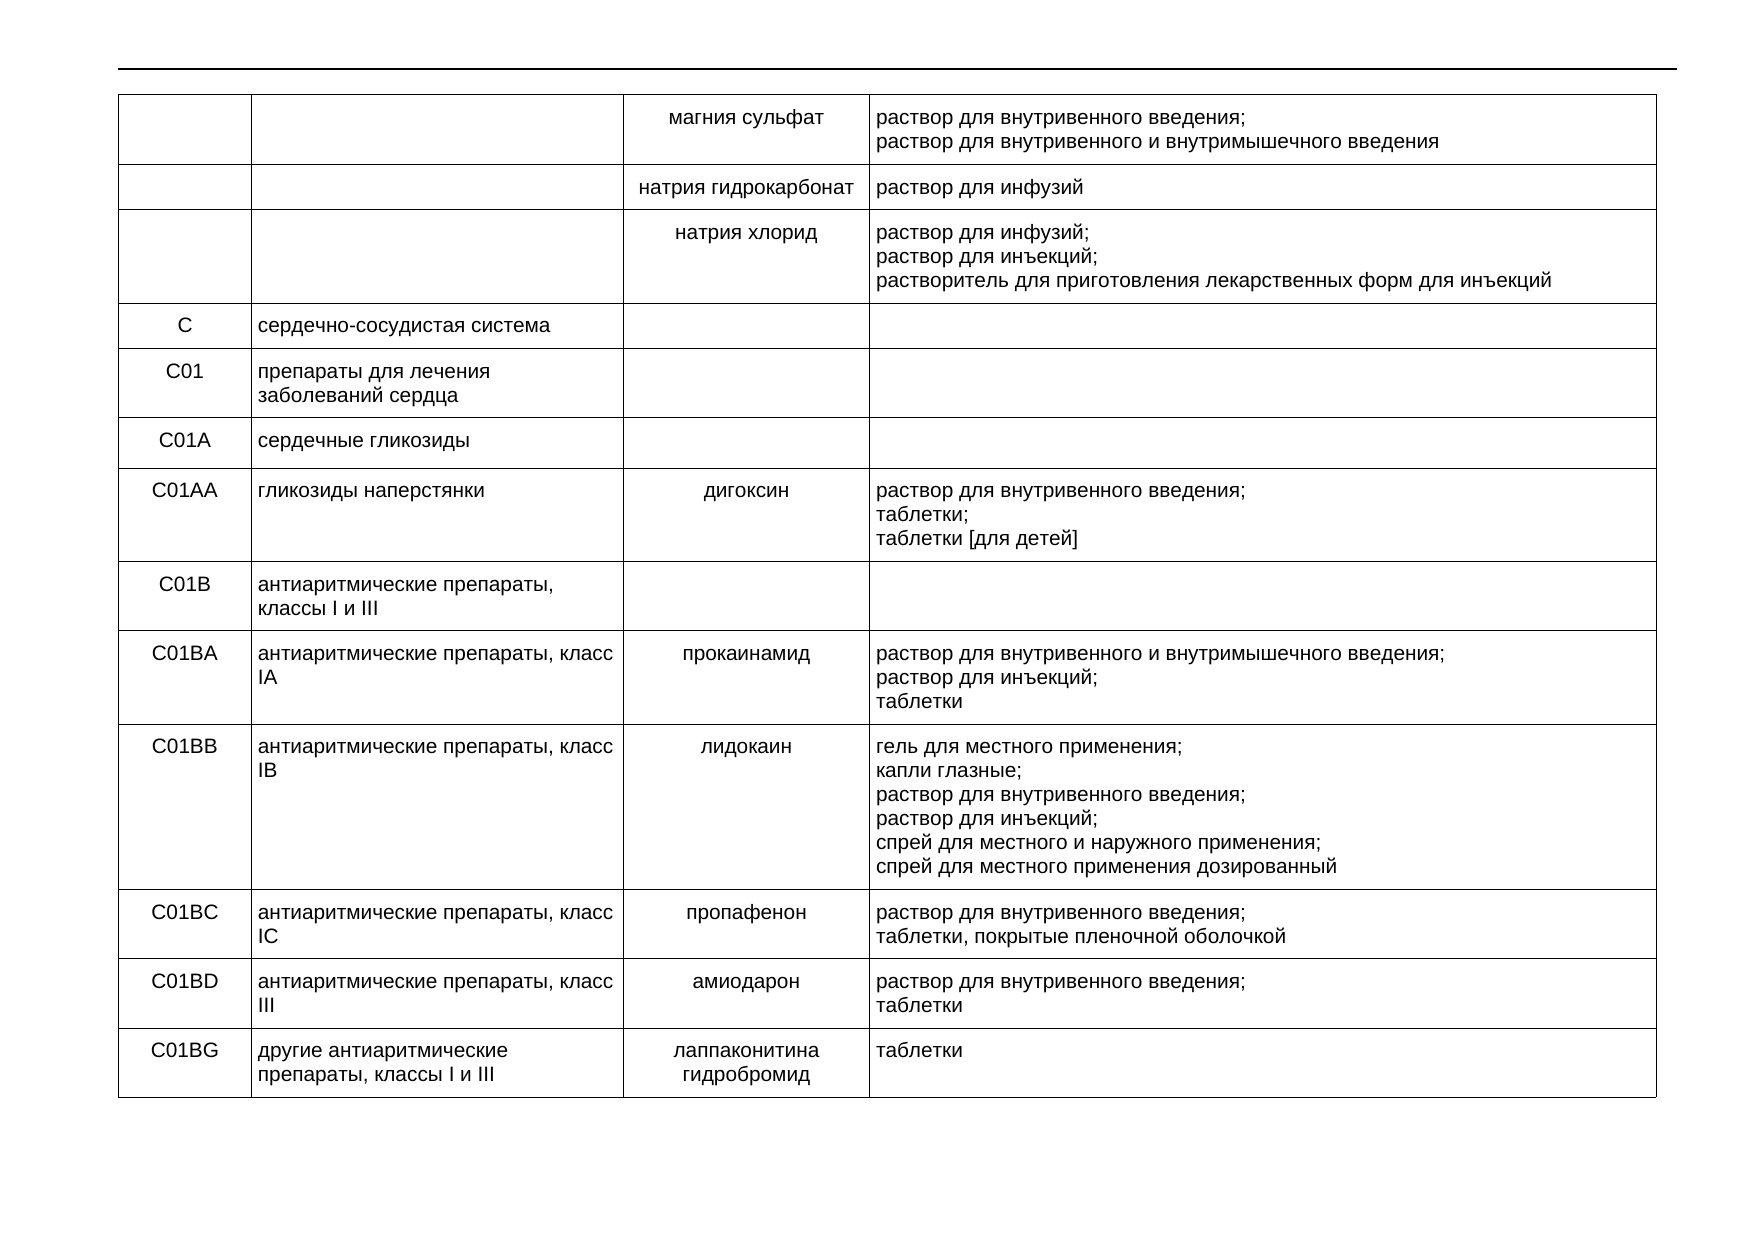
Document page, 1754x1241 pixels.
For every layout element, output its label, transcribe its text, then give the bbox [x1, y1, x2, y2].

table_cell амиодарон [624, 959, 869, 1027]
table_cell C01BG [119, 1029, 251, 1097]
table_cell натрия хлорид [624, 210, 869, 302]
table_cell C01AA [119, 469, 251, 561]
table_cell антиаритмические препараты, класс III [252, 959, 623, 1027]
table_cell препараты для лечения заболеваний сердца [252, 349, 623, 417]
table_cell [624, 304, 869, 348]
table_cell C01A [119, 418, 251, 467]
table_cell C01BC [119, 890, 251, 958]
table_cell дигоксин [624, 469, 869, 561]
table_cell C01B [119, 562, 251, 630]
table_cell C01BB [119, 725, 251, 889]
table_cell сердечные гликозиды [252, 418, 623, 467]
table_cell [252, 210, 623, 302]
table_cell лидокаин [624, 725, 869, 889]
table_cell [870, 418, 1656, 467]
table_cell другие антиаритмические препараты, классы I и III [252, 1029, 623, 1097]
table_cell лаппаконитина гидробромид [624, 1029, 869, 1097]
table_cell гликозиды наперстянки [252, 469, 623, 561]
table_cell раствор для внутривенного введения; таблетки, покрытые пленочной оболочкой [870, 890, 1656, 958]
table_cell раствор для внутривенного введения; раствор для внутривенного и внутримышечного введения [870, 95, 1656, 164]
table_cell C01BD [119, 959, 251, 1027]
table_cell [870, 349, 1656, 417]
table_cell гель для местного применения; капли глазные; раствор для внутривенного введения; раствор для инъекций; спрей для местного и наружного применения; спрей для местного применения дозированный [870, 725, 1656, 889]
table_cell [119, 95, 251, 164]
table_cell [870, 562, 1656, 630]
table_cell раствор для внутривенного и внутримышечного введения; раствор для инъекций; таблетки [870, 631, 1656, 723]
table_cell раствор для внутривенного введения; таблетки; таблетки [для детей] [870, 469, 1656, 561]
table_cell C01BA [119, 631, 251, 723]
table_cell раствор для инфузий; раствор для инъекций; растворитель для приготовления лекарственных форм для инъекций [870, 210, 1656, 302]
table_cell магния сульфат [624, 95, 869, 164]
table_cell пропафенон [624, 890, 869, 958]
table_cell [252, 95, 623, 164]
table_cell прокаинамид [624, 631, 869, 723]
table_cell C01 [119, 349, 251, 417]
table_cell таблетки [870, 1029, 1656, 1097]
table_cell [624, 418, 869, 467]
table_cell [252, 165, 623, 209]
table_cell натрия гидрокарбонат [624, 165, 869, 209]
table_cell антиаритмические препараты, класс IC [252, 890, 623, 958]
table_cell антиаритмические препараты, класс IB [252, 725, 623, 889]
table_cell раствор для инфузий [870, 165, 1656, 209]
table_cell [624, 562, 869, 630]
table_cell [624, 349, 869, 417]
table_cell [119, 210, 251, 302]
table_cell сердечно-сосудистая система [252, 304, 623, 348]
table_cell [119, 165, 251, 209]
table_cell антиаритмические препараты, классы I и III [252, 562, 623, 630]
table_cell антиаритмические препараты, класс IA [252, 631, 623, 723]
table_cell [870, 304, 1656, 348]
table_cell C [119, 304, 251, 348]
table_cell раствор для внутривенного введения; таблетки [870, 959, 1656, 1027]
